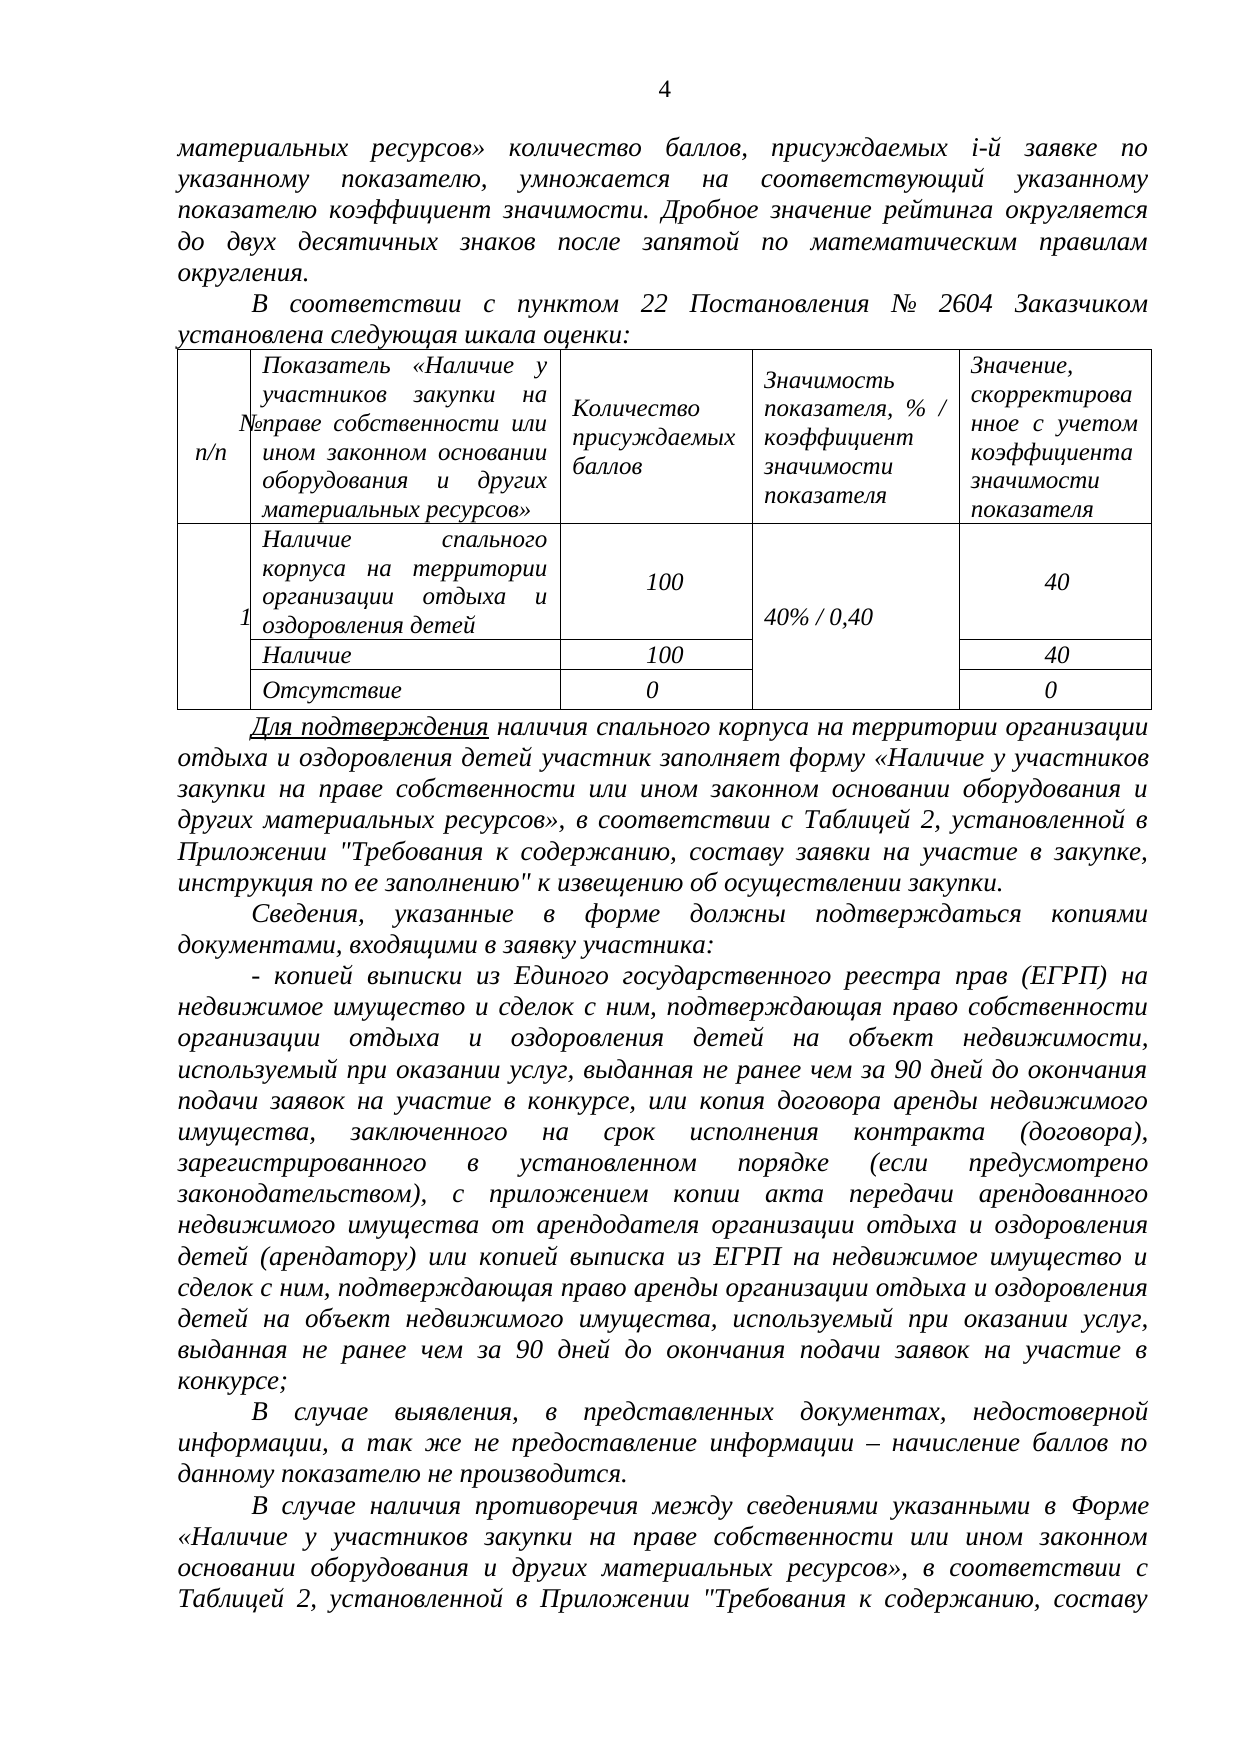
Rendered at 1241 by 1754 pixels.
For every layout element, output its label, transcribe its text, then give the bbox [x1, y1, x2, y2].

table_header Значение, скорректированное с учетом коэффициента значимости показателя [960, 350, 1151, 523]
table_header Значимость показателя, % / коэффициент значимости показателя [753, 350, 959, 523]
table_cell Отсутствие [251, 670, 560, 709]
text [177, 131, 1152, 287]
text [177, 1489, 1152, 1613]
table_header Количество присуждаемых баллов [561, 350, 752, 523]
text Сведения, указанные в форме должны подтверждаться копиями документами, входящими в заявку участника: [177, 897, 1152, 959]
table_cell 100 [561, 640, 752, 669]
text В случае выявления, в представленных документах, недостоверной информации, а так же не предоставление информации – начисление баллов по данному показателю не производится. [177, 1395, 1152, 1489]
table_cell 40% / 0,40 [753, 524, 959, 709]
text - копией выписки из Единого государственного реестра прав (ЕГРП) на недвижимое имущество и сделок с ним, подтверждающая право собственности организации отдыха и оздоровления детей на объект недвижимости, используемый при оказании услуг, выданная не ранее чем за 90 дней до окончания подачи заявок на участие в конкурсе, или копия договора аренды недвижимого имущества, заключенного на срок исполнения контракта (договора), зарегистрированного в установленном порядке (если предусмотрено законодательством), с приложением копии акта передачи арендованного недвижимого имущества от арендодателя организации отдыха и оздоровления детей (арендатору) или копией выписка из ЕГРП на недвижимое имущество и сделок с ним, подтверждающая право аренды организации отдыха и оздоровления детей на объект недвижимого имущества, используемый при оказании услуг, выданная не ранее чем за 90 дней до окончания подачи заявок на участие в конкурсе; [177, 959, 1152, 1395]
table_cell 40 [960, 524, 1151, 639]
table_header Показатель «Наличие у участников закупки на праве собственности или ином законном основании оборудования и других материальных ресурсов» [251, 350, 560, 523]
table_cell 0 [960, 670, 1151, 709]
table_cell Наличие спального корпуса на территории организации отдыха и оздоровления детей [251, 524, 560, 639]
table_header № п/п [178, 350, 250, 523]
table_cell 40 [960, 640, 1151, 669]
text В соответствии с пунктом 22 Постановления № 2604 Заказчиком установлена следующая шкала оценки: [177, 287, 1152, 349]
table_cell Наличие [251, 640, 560, 669]
table_cell 1 [178, 524, 250, 709]
text Для подтверждения наличия спального корпуса на территории организации отдыха и оздоровления детей участник заполняет форму «Наличие у участников закупки на праве собственности или ином законном основании оборудования и других материальных ресурсов», в соответствии с Таблицей 2, установленной в Приложении "Требования к содержанию, составу заявки на участие в закупке, инструкция по ее заполнению" к извещению об осуществлении закупки. [177, 710, 1152, 897]
table_cell 0 [561, 670, 752, 709]
table_cell 100 [561, 524, 752, 639]
